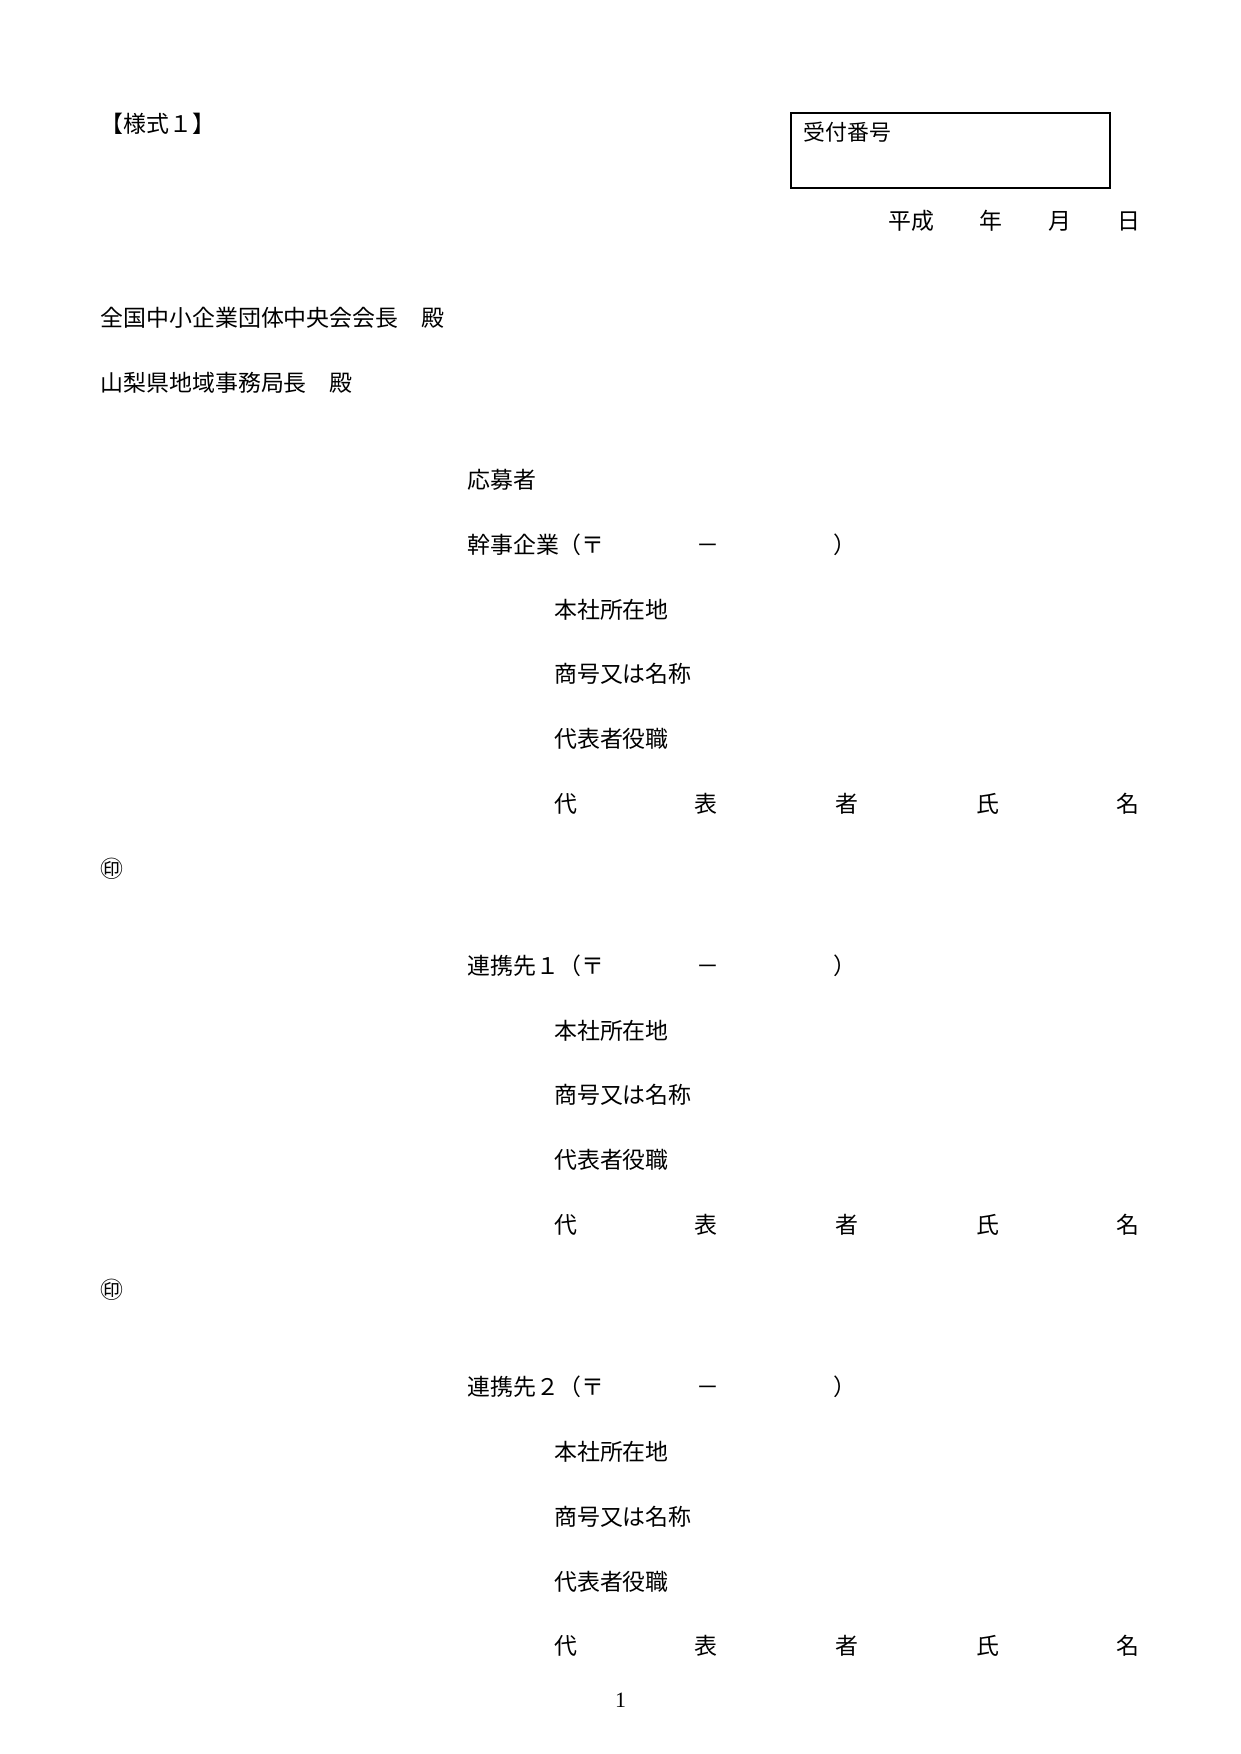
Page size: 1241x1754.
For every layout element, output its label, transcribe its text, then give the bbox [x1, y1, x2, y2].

text 代表者氏名 ㊞ [100, 1612, 1140, 1677]
text 代表者役職 [100, 705, 1140, 770]
text 山梨県地域事務局長 殿 [100, 349, 1140, 414]
text 代表者氏名 ㊞ [100, 1191, 1140, 1321]
text 本社所在地 [100, 997, 1140, 1062]
text 商号又は名称 [100, 1483, 1140, 1548]
text 全国中小企業団体中央会会長 殿 [100, 284, 1140, 349]
text 平成 年 月 日 [100, 187, 1140, 252]
text 代表者役職 [100, 1126, 1140, 1191]
text 商号又は名称 [100, 641, 1140, 705]
text 商号又は名称 [100, 1062, 1140, 1126]
text 応募者 [100, 446, 1140, 511]
text 代表者役職 [100, 1548, 1140, 1612]
text 連携先１（〒 － ） [100, 932, 1140, 997]
text 連携先２（〒 － ） [100, 1353, 1140, 1418]
text 代表者氏名 ㊞ [100, 770, 1140, 900]
text 【様式１】 [100, 90, 1140, 154]
text 幹事企業（〒 － ） [100, 511, 1140, 576]
text 本社所在地 [100, 1418, 1140, 1483]
text 本社所在地 [100, 576, 1140, 641]
